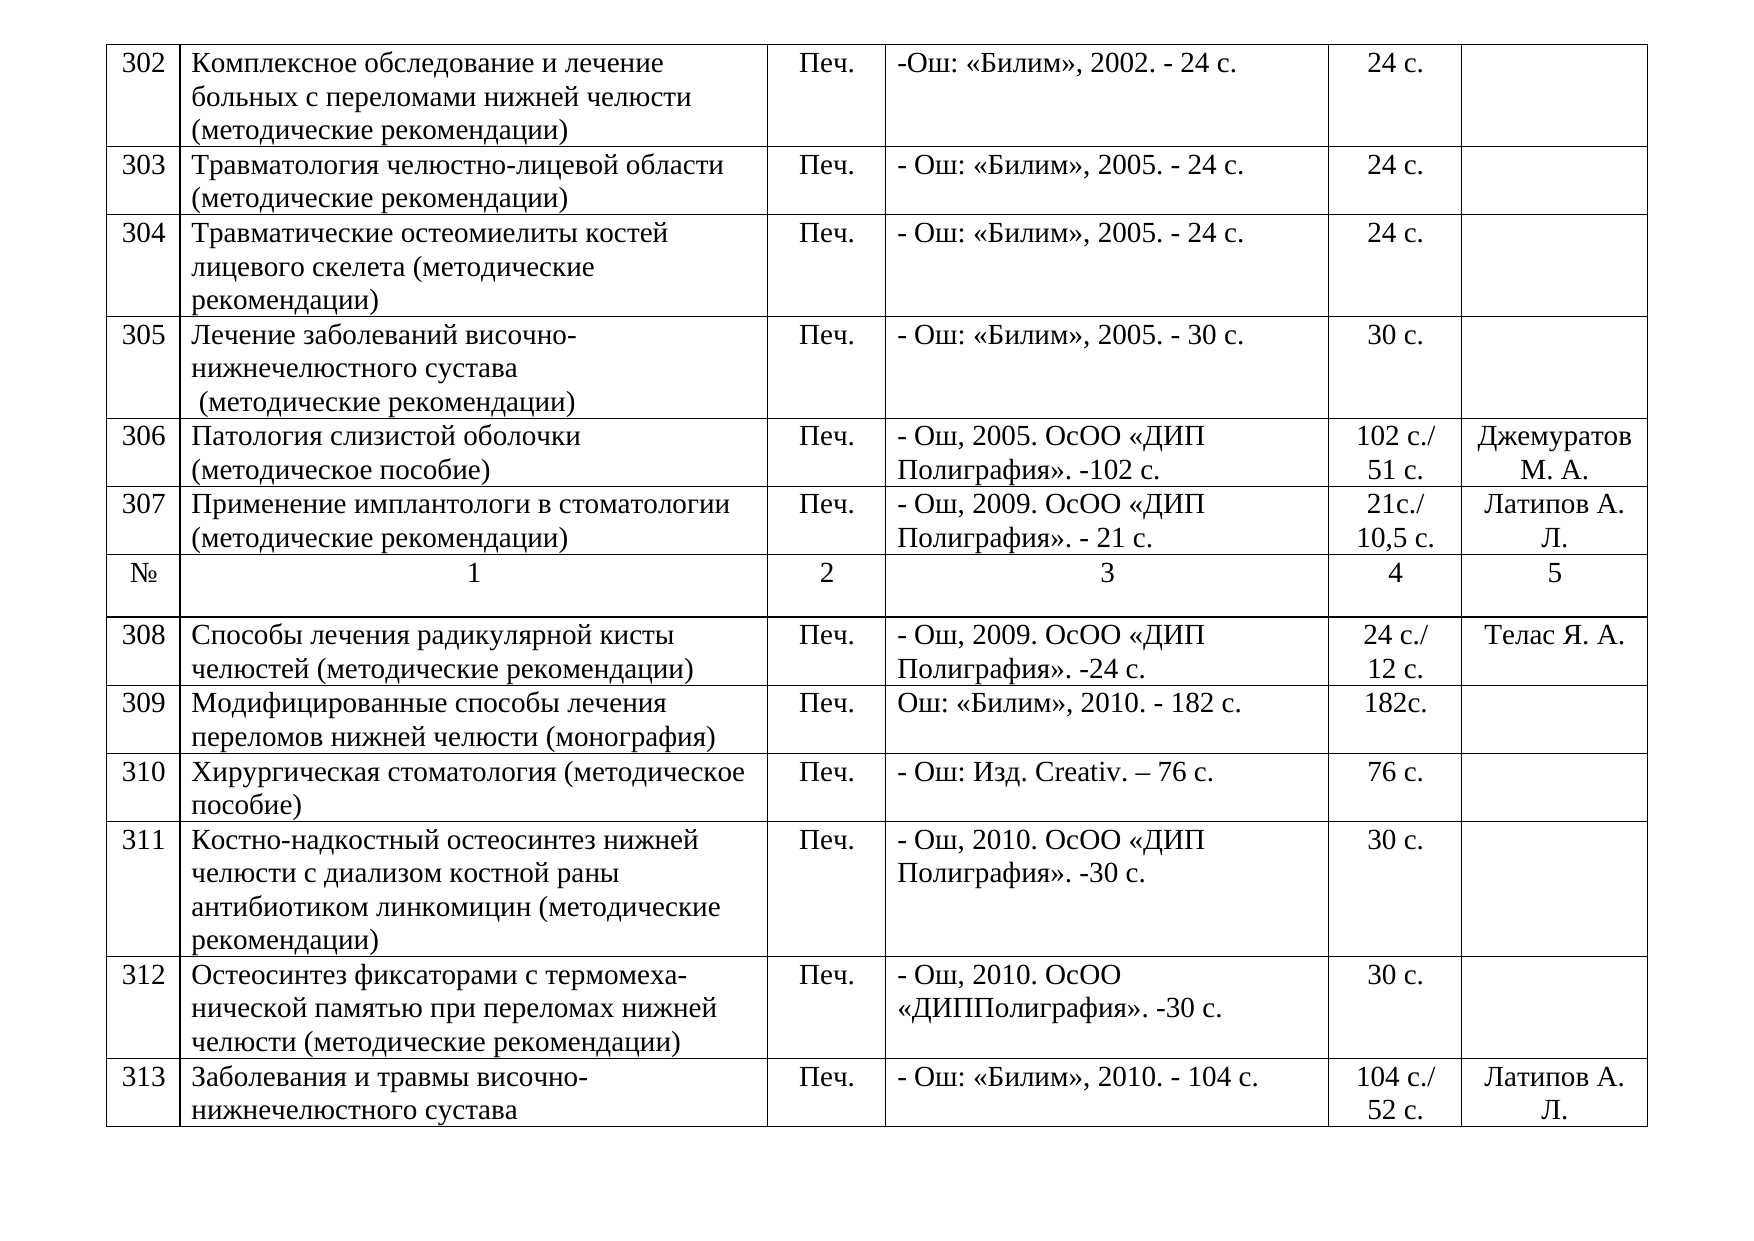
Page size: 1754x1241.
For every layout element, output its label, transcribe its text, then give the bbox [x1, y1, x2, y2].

table_cell 104 с./ 52 с. [1329, 1059, 1461, 1126]
table_cell 310 [107, 754, 179, 821]
table_cell 312 [107, 957, 179, 1058]
table_cell Латипов А. Л. [1462, 487, 1647, 554]
table_cell 24 с. [1329, 215, 1461, 316]
table_cell 30 с. [1329, 957, 1461, 1058]
table_cell [1462, 957, 1647, 1058]
table_cell Печ. [768, 419, 885, 486]
table_cell Печ. [768, 822, 885, 956]
table_cell Телас Я. А. [1462, 618, 1647, 684]
table_cell 30 с. [1329, 317, 1461, 417]
table_cell 308 [107, 618, 179, 684]
table_cell 304 [107, 215, 179, 316]
table_cell - Ош: «Билим», 2005. - 24 с. [886, 147, 1328, 214]
table_cell Печ. [768, 215, 885, 316]
table_cell 1 [181, 555, 767, 616]
table_cell [1462, 147, 1647, 214]
table_cell Латипов А. Л. [1462, 1059, 1647, 1126]
table_cell 305 [107, 317, 179, 417]
table_cell 2 [768, 555, 885, 616]
table_cell - Ош: Изд. Creativ. – 76 c. [886, 754, 1328, 821]
table_cell 306 [107, 419, 179, 486]
table_cell Печ. [768, 487, 885, 554]
table_cell Травматические остеомиелиты костей лицевого скелета (методические рекомендации) [181, 215, 767, 316]
table_cell [1462, 215, 1647, 316]
table_cell - Ош, 2009. ОсОО «ДИП Полиграфия». -24 с. [886, 618, 1328, 684]
table_cell [1462, 754, 1647, 821]
table_cell 303 [107, 147, 179, 214]
table_cell [1462, 822, 1647, 956]
table_cell 307 [107, 487, 179, 554]
table_cell 24 с. [1329, 45, 1461, 146]
table_cell Печ. [768, 1059, 885, 1126]
table_cell [1462, 317, 1647, 417]
table_cell Печ. [768, 147, 885, 214]
table_cell 24 с. [1329, 147, 1461, 214]
table_cell - Ош: «Билим», 2005. - 24 с. [886, 215, 1328, 316]
table_cell Хирургическая стоматология (методическое пособие) [181, 754, 767, 821]
table_cell Джемуратов М. А. [1462, 419, 1647, 486]
table_cell Остеосинтез фиксаторами с термомеха-нической памятью при переломах нижней челюсти (методические рекомендации) [181, 957, 767, 1058]
table_cell 309 [107, 686, 179, 753]
table_cell -Ош: «Билим», 2002. - 24 с. [886, 45, 1328, 146]
table_cell - Ош, 2010. ОсОО «ДИППолиграфия». -30 с. [886, 957, 1328, 1058]
table_cell 30 с. [1329, 822, 1461, 956]
table_cell Ош: «Билим», 2010. - 182 с. [886, 686, 1328, 753]
table_cell - Ош: «Билим», 2005. - 30 с. [886, 317, 1328, 417]
table_cell 5 [1462, 555, 1647, 616]
table_cell 3 [886, 555, 1328, 616]
table_cell Способы лечения радикулярной кисты челюстей (методические рекомендации) [181, 618, 767, 684]
table_cell 4 [1329, 555, 1461, 616]
table_cell - Ош, 2005. ОсОО «ДИП Полиграфия». -102 с. [886, 419, 1328, 486]
table_cell 302 [107, 45, 179, 146]
table_cell Костно-надкостный остеосинтез нижней челюсти с диализом костной раны антибиотиком линкомицин (методические рекомендации) [181, 822, 767, 956]
table_cell Модифицированные способы лечения переломов нижней челюсти (монография) [181, 686, 767, 753]
table_cell Печ. [768, 618, 885, 684]
table_cell № [107, 555, 179, 616]
table_cell 24 с./ 12 с. [1329, 618, 1461, 684]
table_cell 313 [107, 1059, 179, 1126]
table_cell 102 с./ 51 с. [1329, 419, 1461, 486]
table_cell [886, 1059, 1328, 1126]
table_cell Применение имплантологи в стоматологии (методические рекомендации) [181, 487, 767, 554]
table_cell 182с. [1329, 686, 1461, 753]
table_cell [1462, 686, 1647, 753]
table_cell - Ош, 2010. ОсОО «ДИП Полиграфия». -30 с. [886, 822, 1328, 956]
table_cell Печ. [768, 45, 885, 146]
table_cell Травматология челюстно-лицевой области (методические рекомендации) [181, 147, 767, 214]
table_cell Лечение заболеваний височно-нижнечелюстного сустава (методические рекомендации) [181, 317, 767, 417]
table_cell 76 с. [1329, 754, 1461, 821]
table_cell Печ. [768, 754, 885, 821]
table_cell 21с./ 10,5 с. [1329, 487, 1461, 554]
table_cell Печ. [768, 317, 885, 417]
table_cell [181, 1059, 767, 1126]
table_cell Печ. [768, 957, 885, 1058]
table_cell 311 [107, 822, 179, 956]
table_cell Печ. [768, 686, 885, 753]
table_cell Комплексное обследование и лечение больных с переломами нижней челюсти (методические рекомендации) [181, 45, 767, 146]
table_cell Патология слизистой оболочки (методическое пособие) [181, 419, 767, 486]
table_cell - Ош, 2009. ОсОО «ДИП Полиграфия». - 21 с. [886, 487, 1328, 554]
table_cell [1462, 45, 1647, 146]
